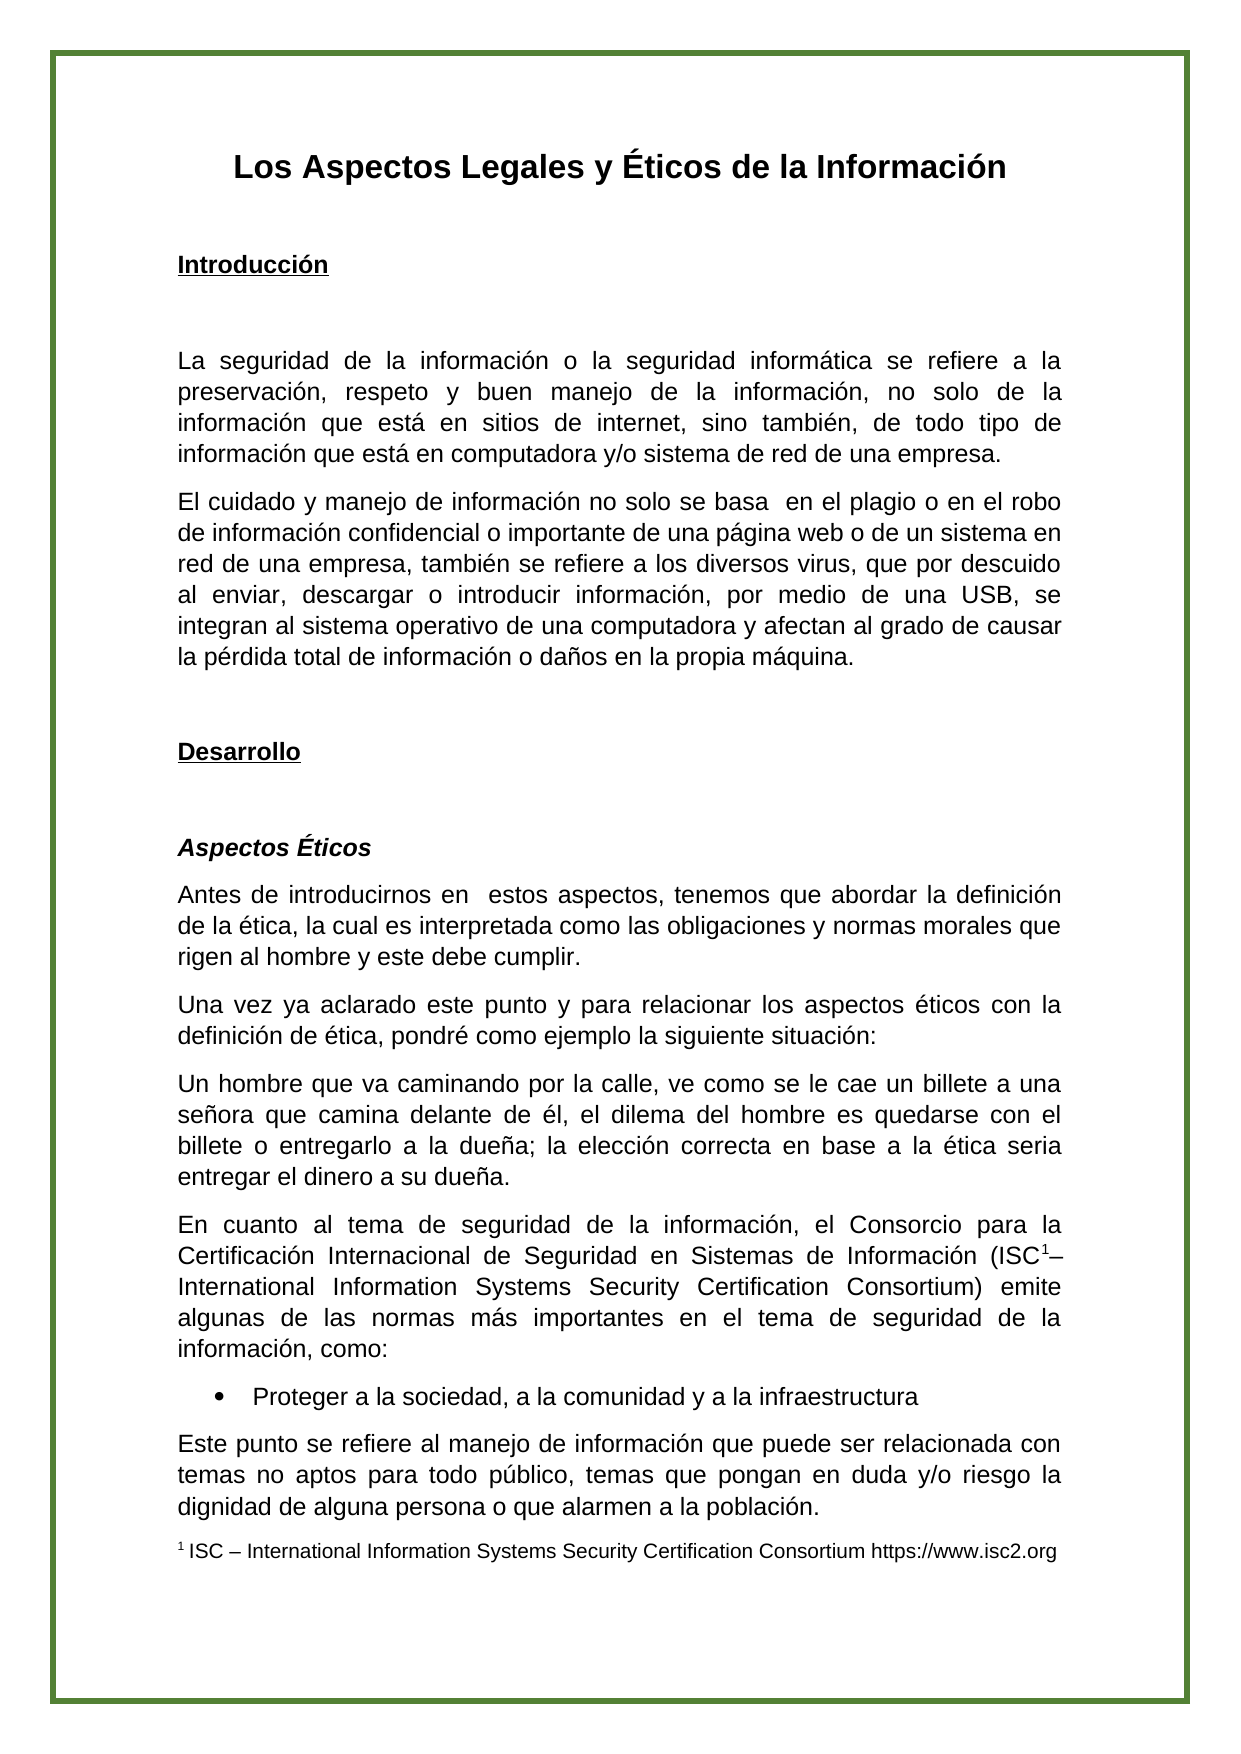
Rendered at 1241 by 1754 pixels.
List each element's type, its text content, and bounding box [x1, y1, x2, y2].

list Proteger a la sociedad, a la comunidad y a la infraestructura [215, 1382, 1063, 1410]
text Desarrollo [177, 737, 1063, 766]
text El cuidado y manejo de información no solo se basa en el plagio o en el robo de información confidencial o importante de una página web o de un sistema en red de una empresa, también se refiere a los diversos virus, que por descuido al enviar, descargar o introducir información, por medio de una USB, se integran al sistema operativo de una computadora y afectan al grado de causar la pérdida total de información o daños en la propia máquina. [177, 487, 1063, 671]
text Una vez ya aclarado este punto y para relacionar los aspectos éticos con la definición de ética, pondré como ejemplo la siguiente situación: [177, 990, 1063, 1050]
text Los Aspectos Legales y Éticos de la Información [177, 147, 1063, 186]
text 1 ISC – International Information Systems Security Certification Consortium https://www.isc2.org [177, 1539, 1063, 1563]
text En cuanto al tema de seguridad de la información, el Consorcio para la Certificación Internacional de Seguridad en Sistemas de Información (ISC1– International Information Systems Security Certification Consortium) emite algunas de las normas más importantes en el tema de seguridad de la información, como: [177, 1210, 1063, 1363]
text Antes de introducirnos en estos aspectos, tenemos que abordar la definición de la ética, la cual es interpretada como las obligaciones y normas morales que rigen al hombre y este debe cumplir. [177, 880, 1063, 971]
text La seguridad de la información o la seguridad informática se refiere a la preservación, respeto y buen manejo de la información, no solo de la información que está en sitios de internet, sino también, de todo tipo de información que está en computadora y/o sistema de red de una empresa. [177, 346, 1063, 468]
text Introducción [177, 250, 1063, 279]
text Aspectos Éticos [177, 833, 1063, 861]
text Un hombre que va caminando por la calle, ve como se le cae un billete a una señora que camina delante de él, el dilema del hombre es quedarse con el billete o entregarlo a la dueña; la elección correcta en base a la ética seria entregar el dinero a su dueña. [177, 1069, 1063, 1191]
text Este punto se refiere al manejo de información que puede ser relacionada con temas no aptos para todo público, temas que pongan en duda y/o riesgo la dignidad de alguna persona o que alarmen a la población. [177, 1429, 1063, 1520]
